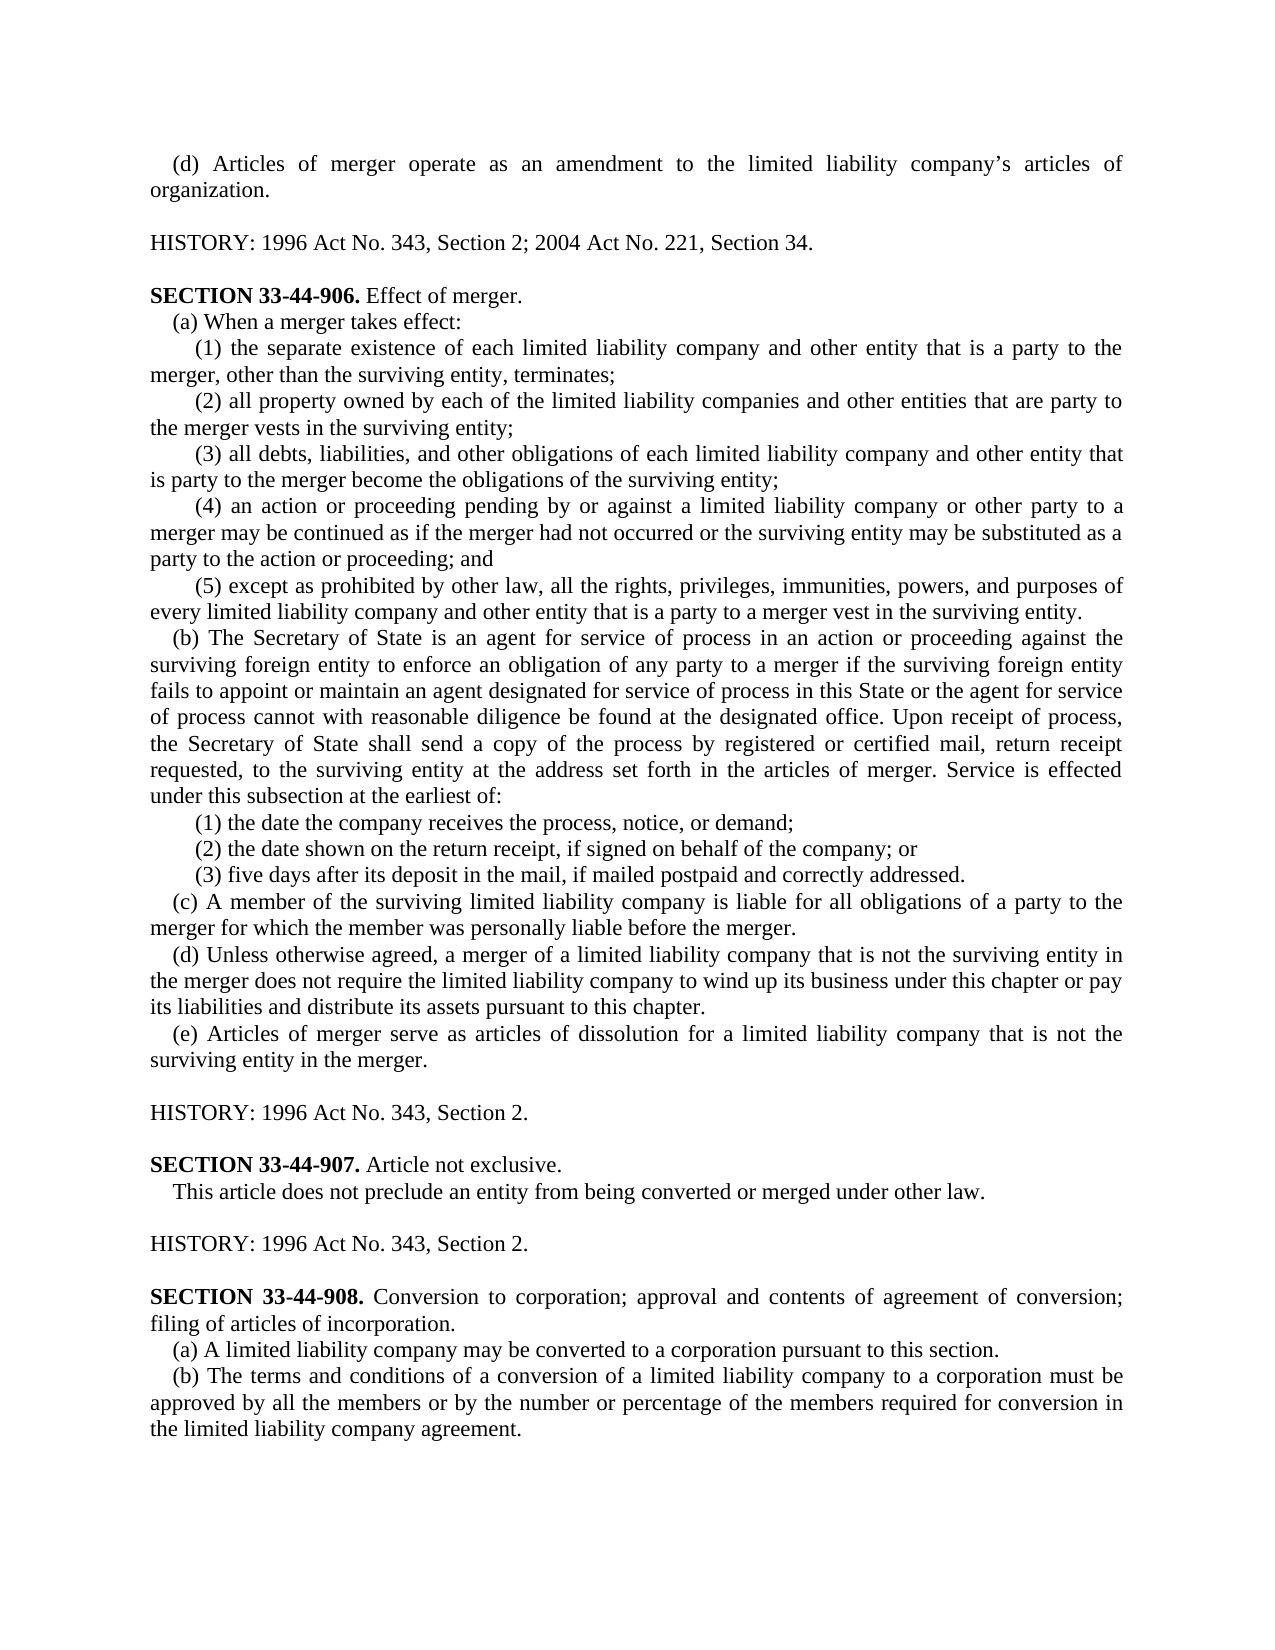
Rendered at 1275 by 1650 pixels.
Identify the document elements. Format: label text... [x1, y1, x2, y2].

text (b) The Secretary of State is an agent for service of process in an action or proceeding against the surviving foreign entity to enforce an obligation of any party to a merger if the surviving foreign entity fails to appoint or maintain an agent designated for service of process in this State or the agent for service of process cannot with reasonable diligence be found at the designated office. Upon receipt of process, the Secretary of State shall send a copy of the process by registered or certified mail, return receipt requested, to the surviving entity at the address set forth in the articles of merger. Service is effected under this subsection at the earliest of: [150, 624, 1125, 809]
text SECTION 33-44-907. Article not exclusive. [150, 1151, 1125, 1178]
text SECTION 33-44-906. Effect of merger. [150, 282, 1125, 308]
text (2) the date shown on the return receipt, if signed on behalf of the company; or [150, 835, 1125, 862]
text (4) an action or proceeding pending by or against a limited liability company or other party to a merger may be continued as if the merger had not occurred or the surviving entity may be substituted as a party to the action or proceeding; and [150, 493, 1125, 572]
text HISTORY: 1996 Act No. 343, Section 2; 2004 Act No. 221, Section 34. [150, 229, 1125, 255]
text (3) five days after its deposit in the mail, if mailed postpaid and correctly addressed. [150, 862, 1125, 888]
text SECTION 33-44-908. Conversion to corporation; approval and contents of agreement of conversion; filing of articles of incorporation. [150, 1283, 1125, 1336]
text (d) Articles of merger operate as an amendment to the limited liability company’s articles of organization. [150, 150, 1125, 203]
text This article does not preclude an entity from being converted or merged under other law. [150, 1178, 1125, 1204]
text (a) When a merger takes effect: [150, 308, 1125, 334]
text (1) the separate existence of each limited liability company and other entity that is a party to the merger, other than the surviving entity, terminates; [150, 334, 1125, 387]
text (d) Unless otherwise agreed, a merger of a limited liability company that is not the surviving entity in the merger does not require the limited liability company to wind up its business under this chapter or pay its liabilities and distribute its assets pursuant to this chapter. [150, 941, 1125, 1020]
text (5) except as prohibited by other law, all the rights, privileges, immunities, powers, and purposes of every limited liability company and other entity that is a party to a merger vest in the surviving entity. [150, 572, 1125, 624]
text HISTORY: 1996 Act No. 343, Section 2. [150, 1231, 1125, 1257]
text (e) Articles of merger serve as articles of dissolution for a limited liability company that is not the surviving entity in the merger. [150, 1020, 1125, 1072]
text (3) all debts, liabilities, and other obligations of each limited liability company and other entity that is party to the merger become the obligations of the surviving entity; [150, 440, 1125, 493]
text (c) A member of the surviving limited liability company is liable for all obligations of a party to the merger for which the member was personally liable before the merger. [150, 888, 1125, 941]
text (2) all property owned by each of the limited liability companies and other entities that are party to the merger vests in the surviving entity; [150, 387, 1125, 440]
text (a) A limited liability company may be converted to a corporation pursuant to this section. [150, 1336, 1125, 1362]
text HISTORY: 1996 Act No. 343, Section 2. [150, 1099, 1125, 1125]
text (b) The terms and conditions of a conversion of a limited liability company to a corporation must be approved by all the members or by the number or percentage of the members required for conversion in the limited liability company agreement. [150, 1362, 1125, 1441]
text (1) the date the company receives the process, notice, or demand; [150, 809, 1125, 835]
